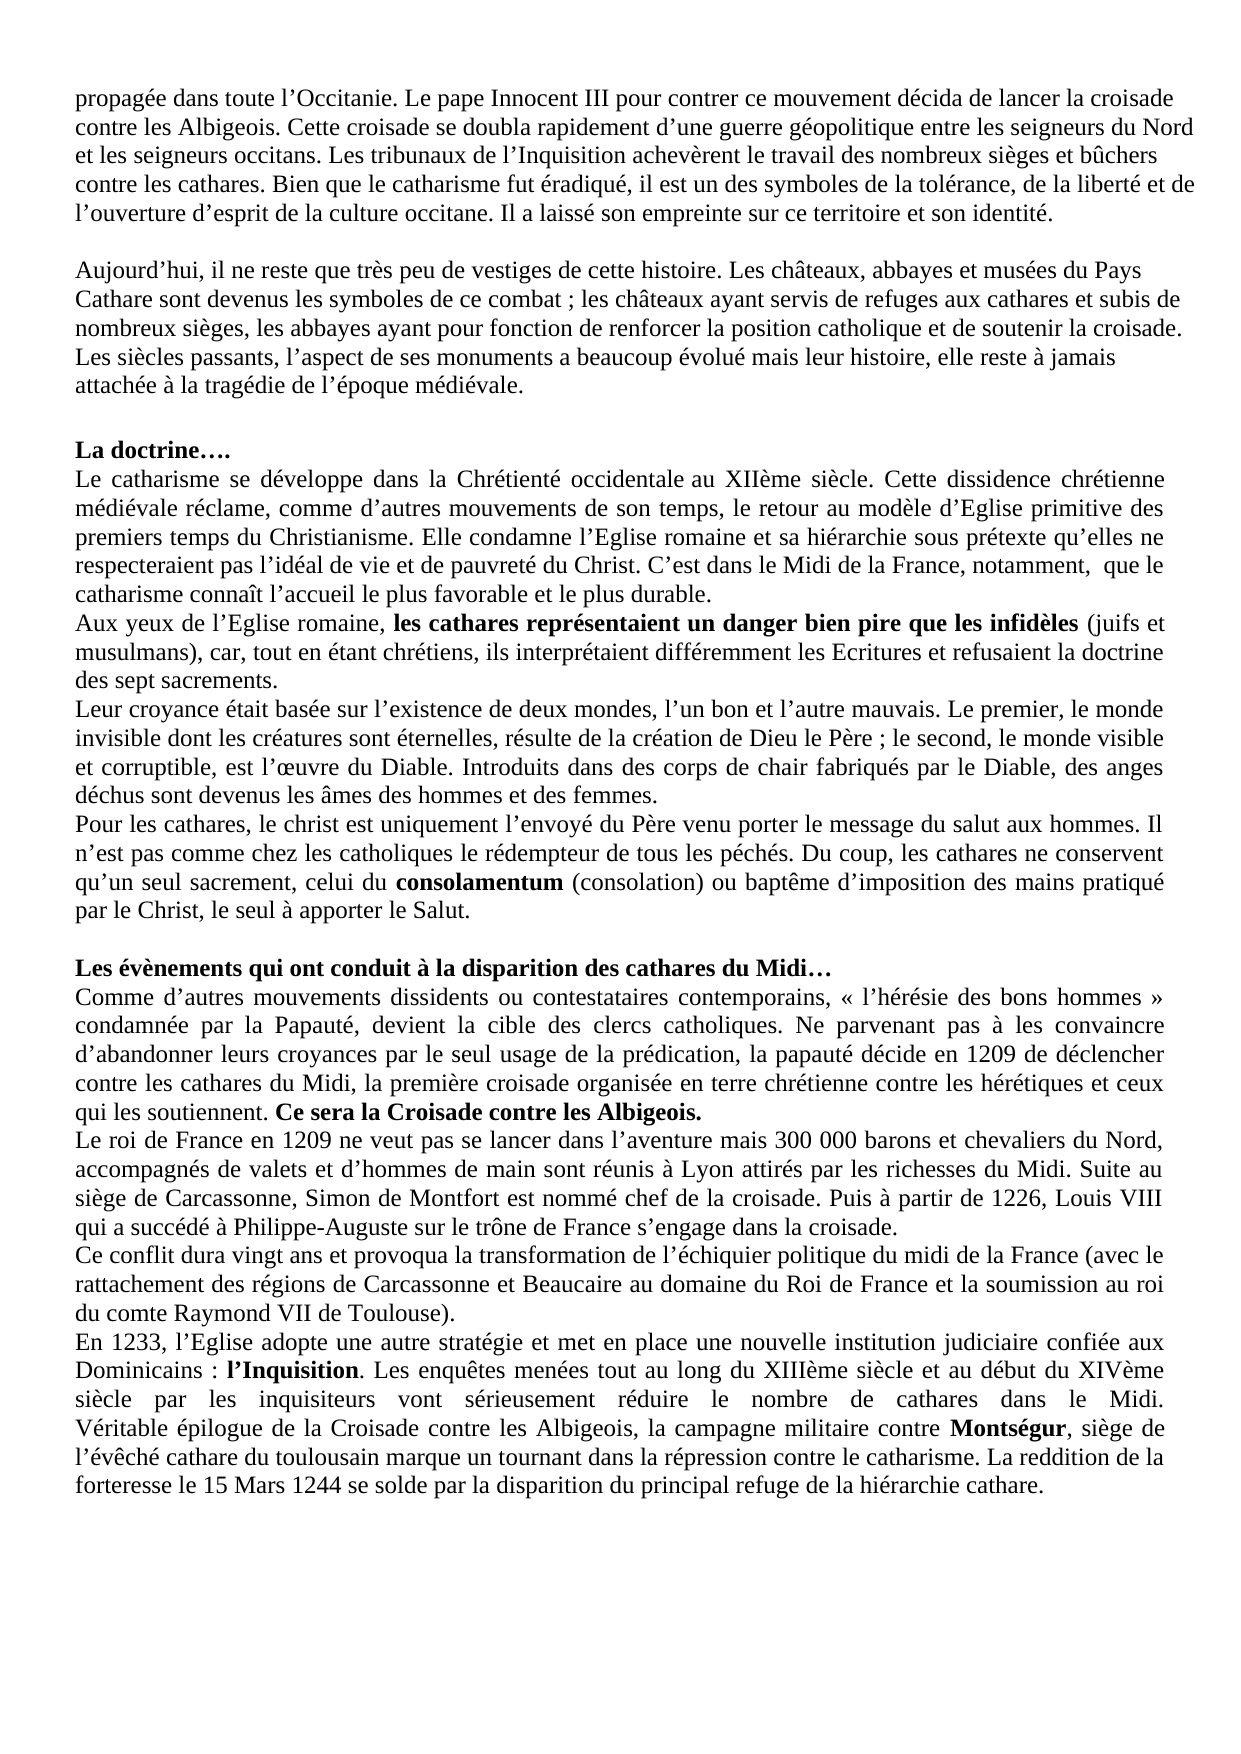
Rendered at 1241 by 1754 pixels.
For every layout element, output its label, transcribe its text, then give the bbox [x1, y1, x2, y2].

text Les évènements qui ont conduit à la disparition des cathares du Midi… [75, 953, 1165, 982]
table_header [67, 75, 1204, 407]
text Ce conflit dura vingt ans et provoqua la transformation de l’échiquier politique du midi de la France (avec le rattachement des régions de Carcassonne et Beaucaire au domaine du Roi de France et la soumission au roi du comte Raymond VII de Toulouse). [75, 1241, 1165, 1327]
text Pour les cathares, le christ est uniquement l’envoyé du Père venu porter le message du salut aux hommes. Il n’est pas comme chez les catholiques le rédempteur de tous les péchés. Du coup, les cathares ne conservent qu’un seul sacrement, celui du consolamentum (consolation) ou baptême d’imposition des mains pratiqué par le Christ, le seul à apporter le Salut. [75, 809, 1165, 924]
text La doctrine…. [75, 407, 1165, 464]
text Comme d’autres mouvements dissidents ou contestataires contemporains, « l’hérésie des bons hommes » condamnée par la Papauté, devient la cible des clercs catholiques. Ne parvenant pas à les convaincre d’abandonner leurs croyances par le seul usage de la prédication, la papauté décide en 1209 de déclencher contre les cathares du Midi, la première croisade organisée en terre chrétienne contre les hérétiques et ceux qui les soutiennent. Ce sera la Croisade contre les Albigeois. [75, 982, 1165, 1126]
text Le catharisme se développe dans la Chrétienté occidentale au XIIème siècle. Cette dissidence chrétienne médiévale réclame, comme d’autres mouvements de son temps, le retour au modèle d’Eglise primitive des premiers temps du Christianisme. Elle condamne l’Eglise romaine et sa hiérarchie sous prétexte qu’elles ne respecteraient pas l’idéal de vie et de pauvreté du Christ. C’est dans le Midi de la France, notamment, que le catharisme connaît l’accueil le plus favorable et le plus durable. [75, 464, 1165, 608]
text Leur croyance était basée sur l’existence de deux mondes, l’un bon et l’autre mauvais. Le premier, le monde invisible dont les créatures sont éternelles, résulte de la création de Dieu le Père ; le second, le monde visible et corruptible, est l’œuvre du Diable. Introduits dans des corps de chair fabriqués par le Diable, des anges déchus sont devenus les âmes des hommes et des femmes. [75, 694, 1165, 809]
text Aux yeux de l’Eglise romaine, les cathares représentaient un danger bien pire que les infidèles (juifs et musulmans), car, tout en étant chrétiens, ils interprétaient différemment les Ecritures et refusaient la doctrine des sept sacrements. [75, 608, 1165, 694]
text En 1233, l’Eglise adopte une autre stratégie et met en place une nouvelle institution judiciaire confiée aux Dominicains : l’Inquisition. Les enquêtes menées tout au long du XIIIème siècle et au début du XIVème siècle par les inquisiteurs vont sérieusement réduire le nombre de cathares dans le Midi. Véritable épilogue de la Croisade contre les Albigeois, la campagne militaire contre Montségur, siège de l’évêché cathare du toulousain marque un tournant dans la répression contre le catharisme. La reddition de la forteresse le 15 Mars 1244 se solde par la disparition du principal refuge de la hiérarchie cathare. [75, 1327, 1165, 1499]
text Le roi de France en 1209 ne veut pas se lancer dans l’aventure mais 300 000 barons et chevaliers du Nord, accompagnés de valets et d’hommes de main sont réunis à Lyon attirés par les richesses du Midi. Suite au siège de Carcassonne, Simon de Montfort est nommé chef de la croisade. Puis à partir de 1226, Louis VIII qui a succédé à Philippe-Auguste sur le trône de France s’engage dans la croisade. [75, 1126, 1165, 1241]
